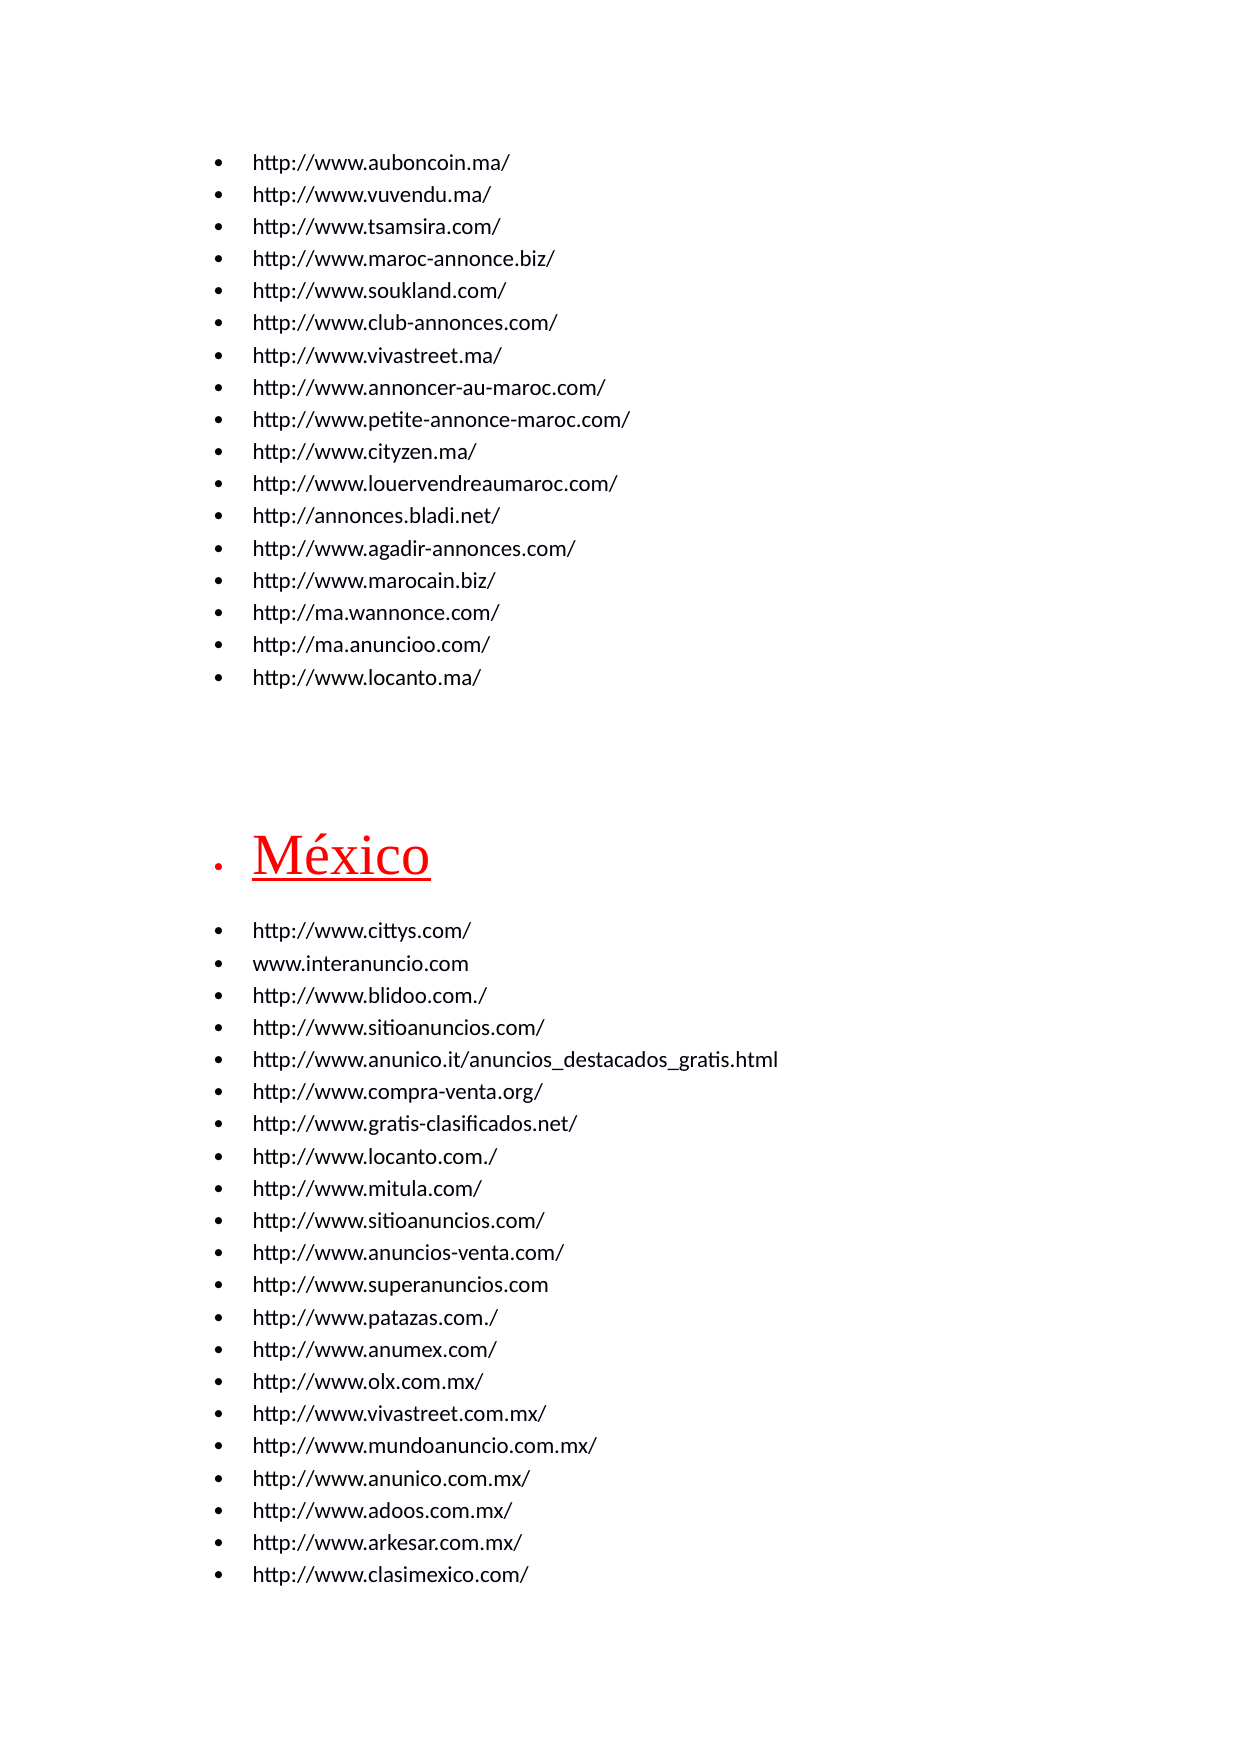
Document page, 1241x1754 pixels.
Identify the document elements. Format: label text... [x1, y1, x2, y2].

list http://www.anunico.com.mx/ [215, 1464, 1063, 1492]
list http://www.compra-venta.org/ [215, 1077, 1063, 1105]
list http://ma.wannonce.com/ [215, 598, 1063, 626]
list http://www.marocain.biz/ [215, 566, 1063, 594]
list http://www.gratis-clasificados.net/ [215, 1109, 1063, 1138]
list http://www.vivastreet.ma/ [215, 341, 1063, 369]
list http://www.arkesar.com.mx/ [215, 1528, 1063, 1556]
list http://www.cityzen.ma/ [215, 437, 1063, 465]
list http://www.mundoanuncio.com.mx/ [215, 1431, 1063, 1459]
list http://www.soukland.com/ [215, 276, 1063, 304]
list http://www.petite-annonce-maroc.com/ [215, 405, 1063, 433]
list http://www.sitioanuncios.com/ [215, 1013, 1063, 1041]
list http://www.vuvendu.ma/ [215, 180, 1063, 208]
list http://ma.anuncioo.com/ [215, 630, 1063, 658]
list http://www.locanto.com./ [215, 1142, 1063, 1170]
list http://www.clasimexico.com/ [215, 1560, 1063, 1588]
list http://www.club-annonces.com/ [215, 308, 1063, 337]
list http://www.patazas.com./ [215, 1303, 1063, 1331]
list http://www.cittys.com/ [215, 916, 1063, 944]
list http://www.louervendreaumaroc.com/ [215, 469, 1063, 497]
list http://www.anuncios-venta.com/ [215, 1238, 1063, 1266]
list http://www.annoncer-au-maroc.com/ [215, 373, 1063, 401]
list http://annonces.bladi.net/ [215, 502, 1063, 530]
list http://www.superanuncios.com [215, 1271, 1063, 1298]
list http://www.vivastreet.com.mx/ [215, 1399, 1063, 1427]
list http://www.anumex.com/ [215, 1335, 1063, 1363]
list http://www.agadir-annonces.com/ [215, 534, 1063, 562]
list http://www.sitioanuncios.com/ [215, 1206, 1063, 1234]
list http://www.locanto.ma/ [215, 663, 1063, 691]
list http://www.blidoo.com./ [215, 981, 1063, 1009]
list México [215, 820, 1063, 887]
list www.interanuncio.com [215, 949, 1063, 977]
list http://www.adoos.com.mx/ [215, 1496, 1063, 1524]
list http://www.mitula.com/ [215, 1174, 1063, 1202]
list http://www.olx.com.mx/ [215, 1367, 1063, 1395]
list http://www.tsamsira.com/ [215, 212, 1063, 240]
list http://www.maroc-annonce.biz/ [215, 244, 1063, 272]
list http://www.auboncoin.ma/ [215, 148, 1063, 176]
list http://www.anunico.it/anuncios_destacados_gratis.html [215, 1045, 1063, 1073]
